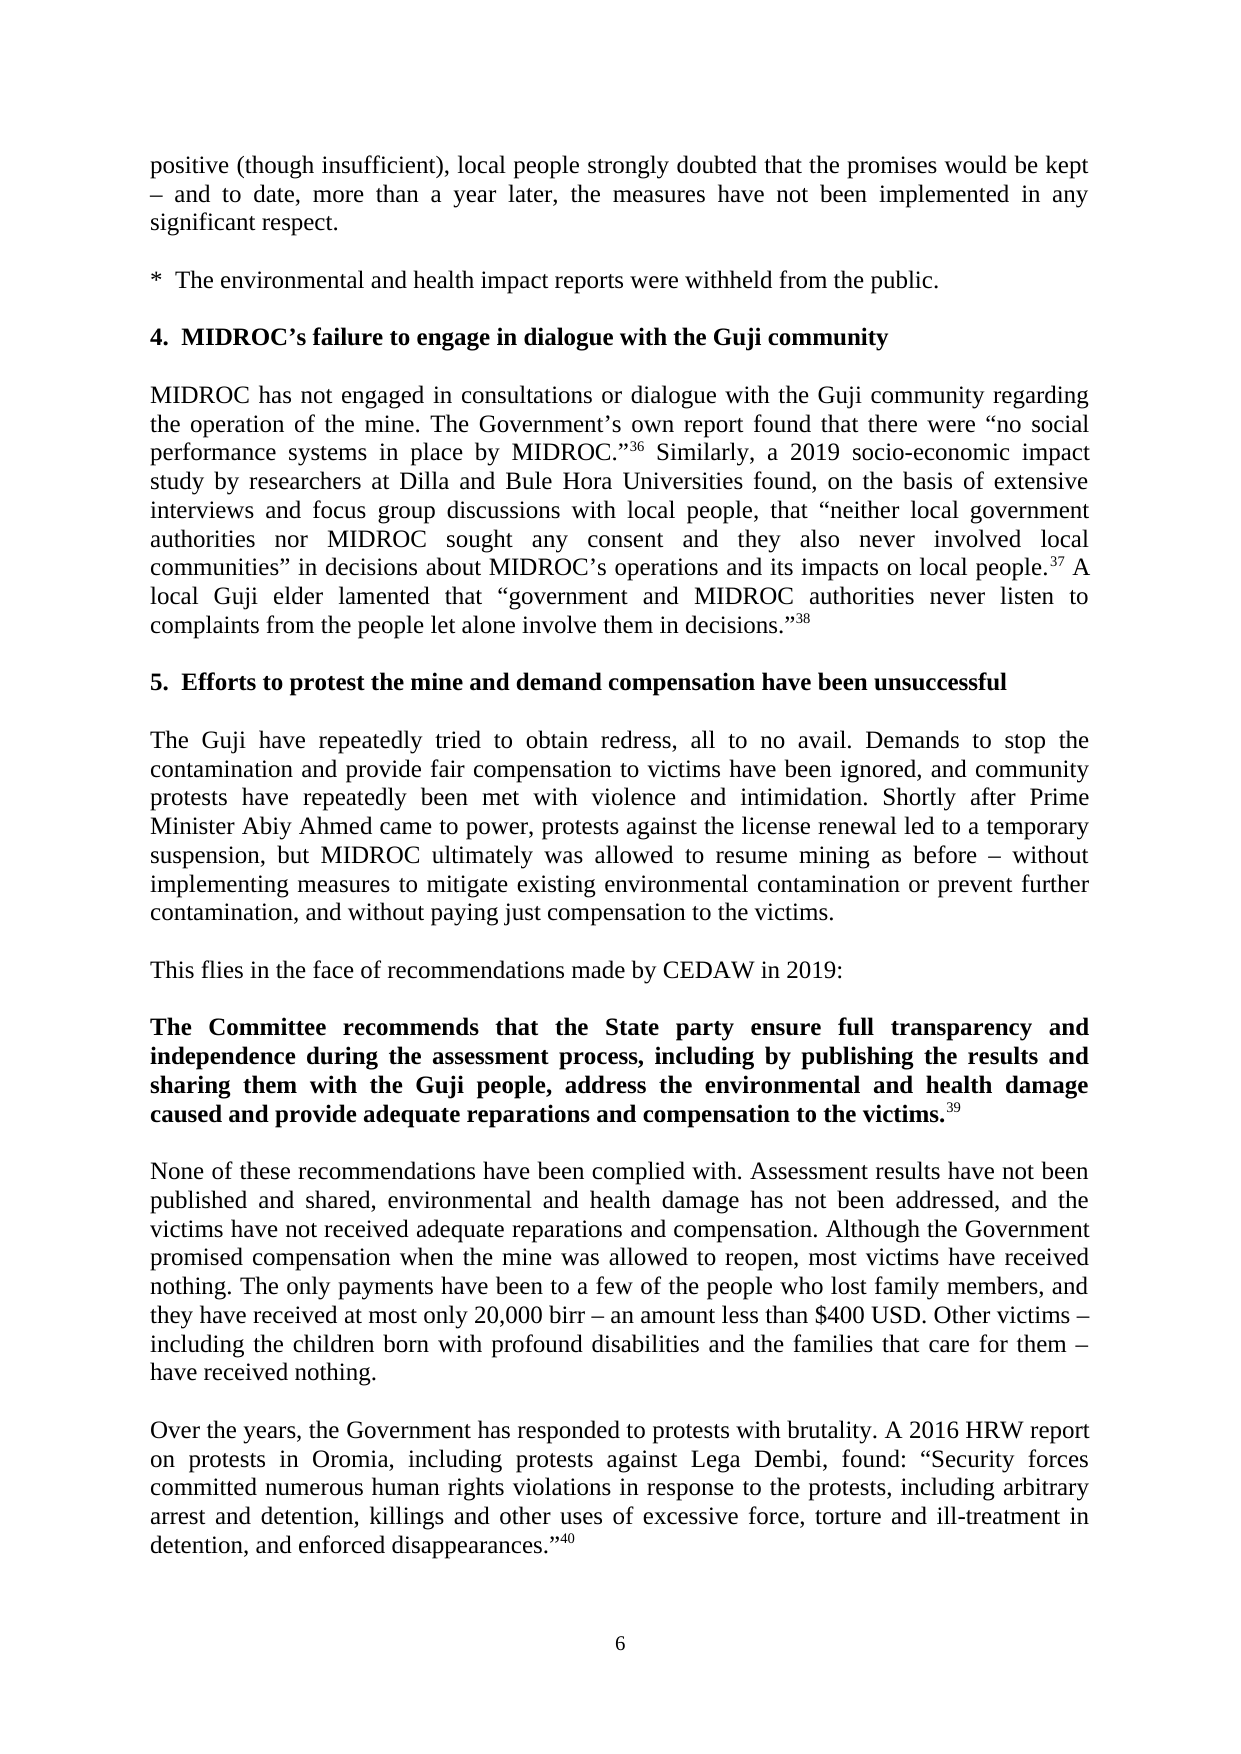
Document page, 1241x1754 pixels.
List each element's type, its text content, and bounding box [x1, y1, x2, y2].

text * The environmental and health impact reports were withheld from the public. [150, 265, 1090, 294]
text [150, 150, 1090, 236]
text The Guji have repeatedly tried to obtain redress, all to no avail. Demands to stop the contamination and provide fair compensation to victims have been ignored, and community protests have repeatedly been met with violence and intimidation. Shortly after Prime Minister Abiy Ahmed came to power, protests against the license renewal led to a temporary suspension, but MIDROC ultimately was allowed to resume mining as before – without implementing measures to mitigate existing environmental contamination or prevent further contamination, and without paying just compensation to the victims. [150, 725, 1090, 926]
text 5. Efforts to protest the mine and demand compensation have been unsuccessful [150, 667, 1090, 696]
text None of these recommendations have been complied with. Assessment results have not been published and shared, environmental and health damage has not been addressed, and the victims have not received adequate reparations and compensation. Although the Government promised compensation when the mine was allowed to reopen, most victims have received nothing. The only payments have been to a few of the people who lost family members, and they have received at most only 20,000 birr – an amount less than $400 USD. Other victims – including the children born with profound disabilities and the families that care for them – have received nothing. [150, 1156, 1090, 1386]
text This flies in the face of recommendations made by CEDAW in 2019: [150, 955, 1090, 984]
text The Committee recommends that the State party ensure full transparency and independence during the assessment process, including by publishing the results and sharing them with the Guji people, address the environmental and health damage caused and provide adequate reparations and compensation to the victims. [150, 1012, 1090, 1127]
text MIDROC has not engaged in consultations or dialogue with the Guji community regarding the operation of the mine. The Government’s own report found that there were “no social performance systems in place by MIDROC.” Similarly, a 2019 socio-economic impact study by researchers at Dilla and Bule Hora Universities found, on the basis of extensive interviews and focus group discussions with local people, that “neither local government authorities nor MIDROC sought any consent and they also never involved local communities” in decisions about MIDROC’s operations and its impacts on local people. A local Guji elder lamented that “government and MIDROC authorities never listen to complaints from the people let alone involve them in decisions.” [150, 380, 1090, 639]
text 4. MIDROC’s failure to engage in dialogue with the Guji community [150, 322, 1090, 351]
text Over the years, the Government has responded to protests with brutality. A 2016 HRW report on protests in Oromia, including protests against Lega Dembi, found: “Security forces committed numerous human rights violations in response to the protests, including arbitrary arrest and detention, killings and other uses of excessive force, torture and ill-treatment in detention, and enforced disappearances.” [150, 1415, 1090, 1559]
